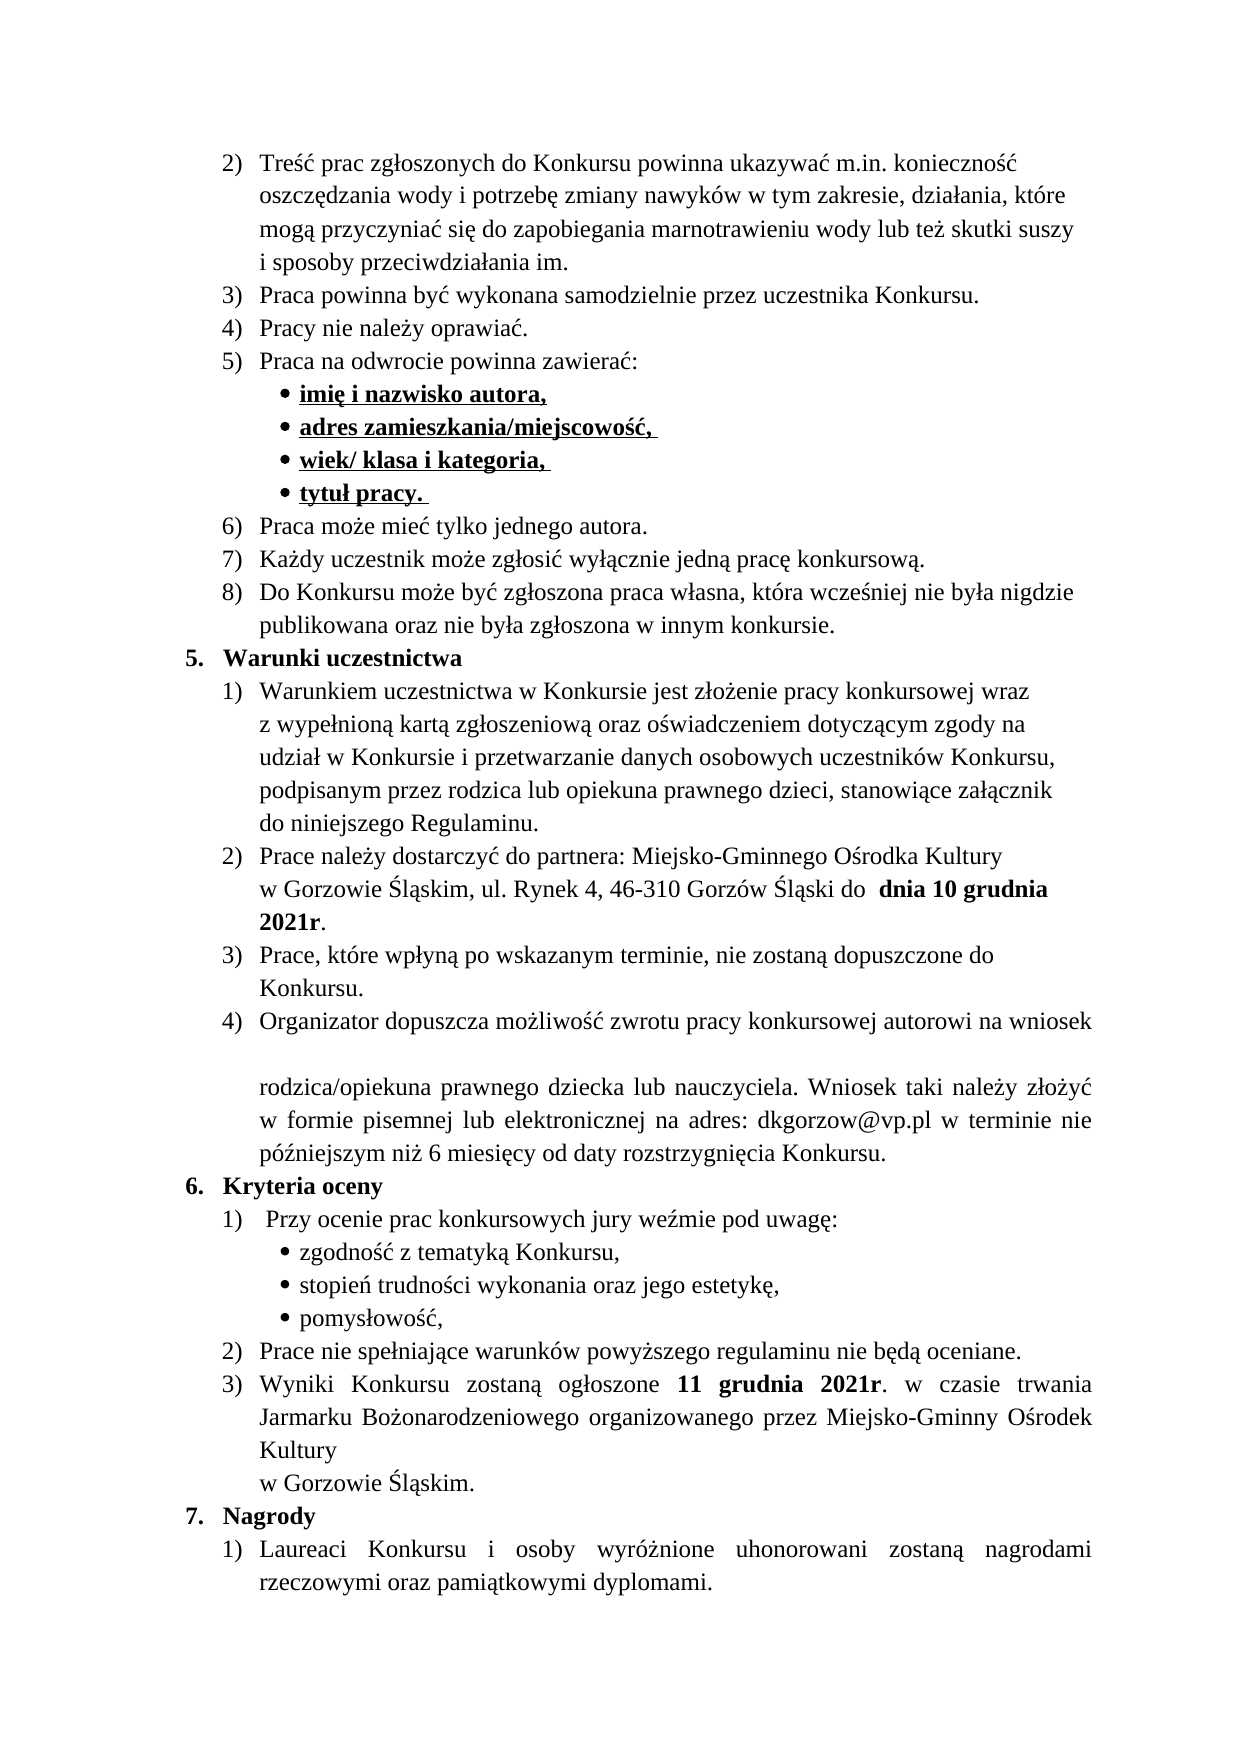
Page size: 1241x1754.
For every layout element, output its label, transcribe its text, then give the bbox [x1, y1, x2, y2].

list adres zamieszkania/miejscowość, [281, 412, 1093, 441]
list Praca na odwrocie powinna zawierać: [222, 346, 1093, 374]
list Kryteria oceny [185, 1171, 1093, 1200]
list Pracy nie należy oprawiać. [222, 313, 1093, 341]
list Prace, które wpłyną po wskazanym terminie, nie zostaną dopuszczone do Konkursu. [222, 940, 1093, 1002]
list Praca powinna być wykonana samodzielnie przez uczestnika Konkursu. [222, 280, 1093, 308]
list pomysłowość, [281, 1303, 1093, 1332]
list Praca może mieć tylko jednego autora. [222, 511, 1093, 539]
list tytuł pracy. [281, 478, 1093, 507]
list Przy ocenie prac konkursowych jury weźmie pod uwagę: [222, 1204, 1093, 1233]
list Laureaci Konkursu i osoby wyróżnione uhonorowani zostaną nagrodami rzeczowymi oraz pamiątkowymi dyplomami. [222, 1534, 1093, 1596]
list Prace należy dostarczyć do partnera: Miejsko-Gminnego Ośrodka Kultury [222, 841, 1093, 870]
list Treść prac zgłoszonych do Konkursu powinna ukazywać m.in. konieczność oszczędzania wody i potrzebę zmiany nawyków w tym zakresie, działania, które mogą przyczyniać się do zapobiegania marnotrawieniu wody lub też skutki suszy i sposoby przeciwdziałania im. [222, 148, 1093, 275]
list z wypełnioną kartą zgłoszeniową oraz oświadczeniem dotyczącym zgody na udział w Konkursie i przetwarzanie danych osobowych uczestników Konkursu, podpisanym przez rodzica lub opiekuna prawnego dzieci, stanowiące załącznik do niniejszego Regulaminu. [259, 709, 1093, 837]
list Prace nie spełniające warunków powyższego regulaminu nie będą oceniane. [222, 1336, 1093, 1365]
list Organizator dopuszcza możliwość zwrotu pracy konkursowej autorowi na wniosek rodzica/opiekuna prawnego dziecka lub nauczyciela. Wniosek taki należy złożyć w formie pisemnej lub elektronicznej na adres: dkgorzow@vp.pl w terminie nie późniejszym niż 6 miesięcy od daty rozstrzygnięcia Konkursu. [222, 1006, 1093, 1167]
list Każdy uczestnik może zgłosić wyłącznie jedną pracę konkursową. [222, 544, 1093, 573]
list wiek/ klasa i kategoria, [281, 445, 1093, 473]
list stopień trudności wykonania oraz jego estetykę, [281, 1270, 1093, 1299]
list Warunkiem uczestnictwa w Konkursie jest złożenie pracy konkursowej wraz [222, 676, 1093, 705]
list Wyniki Konkursu zostaną ogłoszone 11 grudnia 2021r. w czasie trwania Jarmarku Bożonarodzeniowego organizowanego przez Miejsko-Gminny Ośrodek Kultury w Gorzowie Śląskim. [222, 1369, 1093, 1497]
list zgodność z tematyką Konkursu, [281, 1237, 1093, 1266]
list Do Konkursu może być zgłoszona praca własna, która wcześniej nie była nigdzie publikowana oraz nie była zgłoszona w innym konkursie. [222, 577, 1093, 639]
list imię i nazwisko autora, [281, 379, 1093, 407]
list Warunki uczestnictwa [185, 643, 1093, 672]
list w Gorzowie Śląskim, ul. Rynek 4, 46-310 Gorzów Śląski do dnia 10 grudnia 2021r. [259, 874, 1093, 936]
list Nagrody [185, 1501, 1093, 1530]
